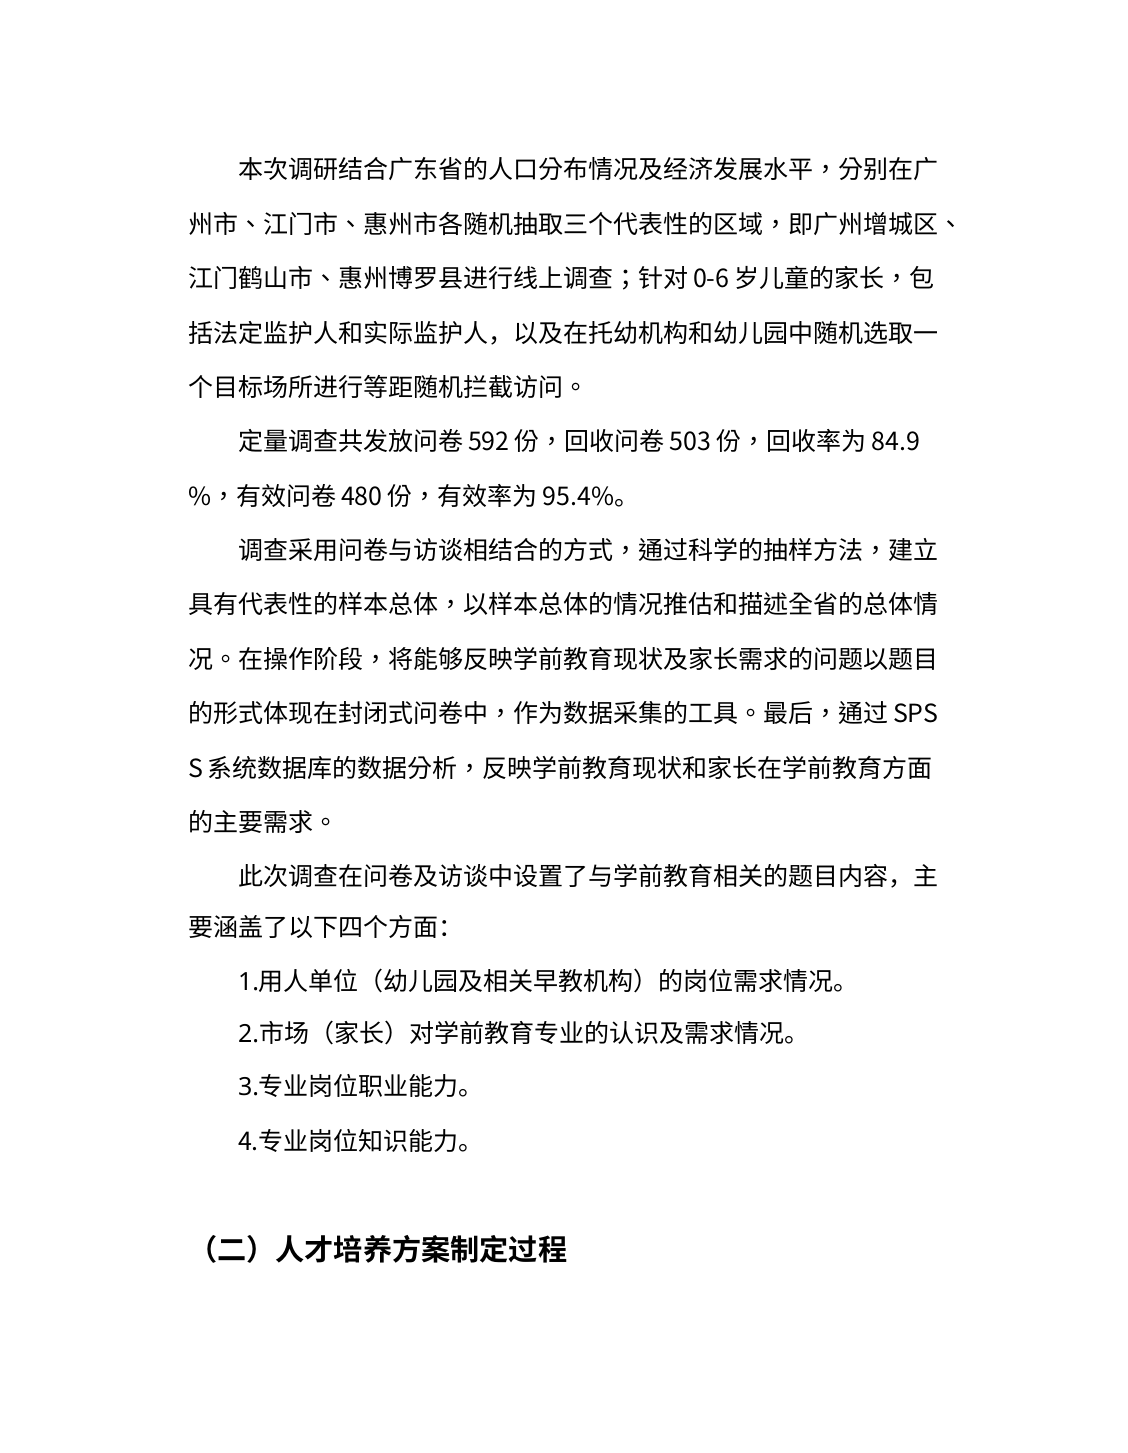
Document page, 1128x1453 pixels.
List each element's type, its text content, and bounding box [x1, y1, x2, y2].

text 本次调研结合广东省的人口分布情况及经济发展水平，分别在广州市、江门市、惠州市各随机抽取三个代表性的区域，即广州增城区、江门鹤山市、惠州博罗县进行线上调查；针对0-6岁儿童的家长，包括法定监护人和实际监护人，以及在托幼机构和幼儿园中随机选取一个目标场所进行等距随机拦截访问。 [188, 150, 939, 404]
text 3.专业岗位职业能力。 [188, 1067, 939, 1103]
text 4.专业岗位知识能力。 [188, 1121, 939, 1157]
text 1.用人单位（幼儿园及相关早教机构）的岗位需求情况。 [188, 961, 939, 997]
text 定量调查共发放问卷592份，回收问卷503份，回收率为84.9%，有效问卷480份，有效率为95.4%。 [188, 422, 939, 512]
list 人才培养方案制定过程 [188, 1226, 939, 1269]
text 2.市场（家长）对学前教育专业的认识及需求情况。 [188, 1016, 939, 1049]
text 调查采用问卷与访谈相结合的方式，通过科学的抽样方法，建立具有代表性的样本总体，以样本总体的情况推估和描述全省的总体情况。在操作阶段，将能够反映学前教育现状及家长需求的问题以题目的形式体现在封闭式问卷中，作为数据采集的工具。最后，通过SPSS系统数据库的数据分析，反映学前教育现状和家长在学前教育方面的主要需求。 [188, 531, 939, 839]
text 此次调查在问卷及访谈中设置了与学前教育相关的题目内容，主要涵盖了以下四个方面： [188, 857, 939, 944]
